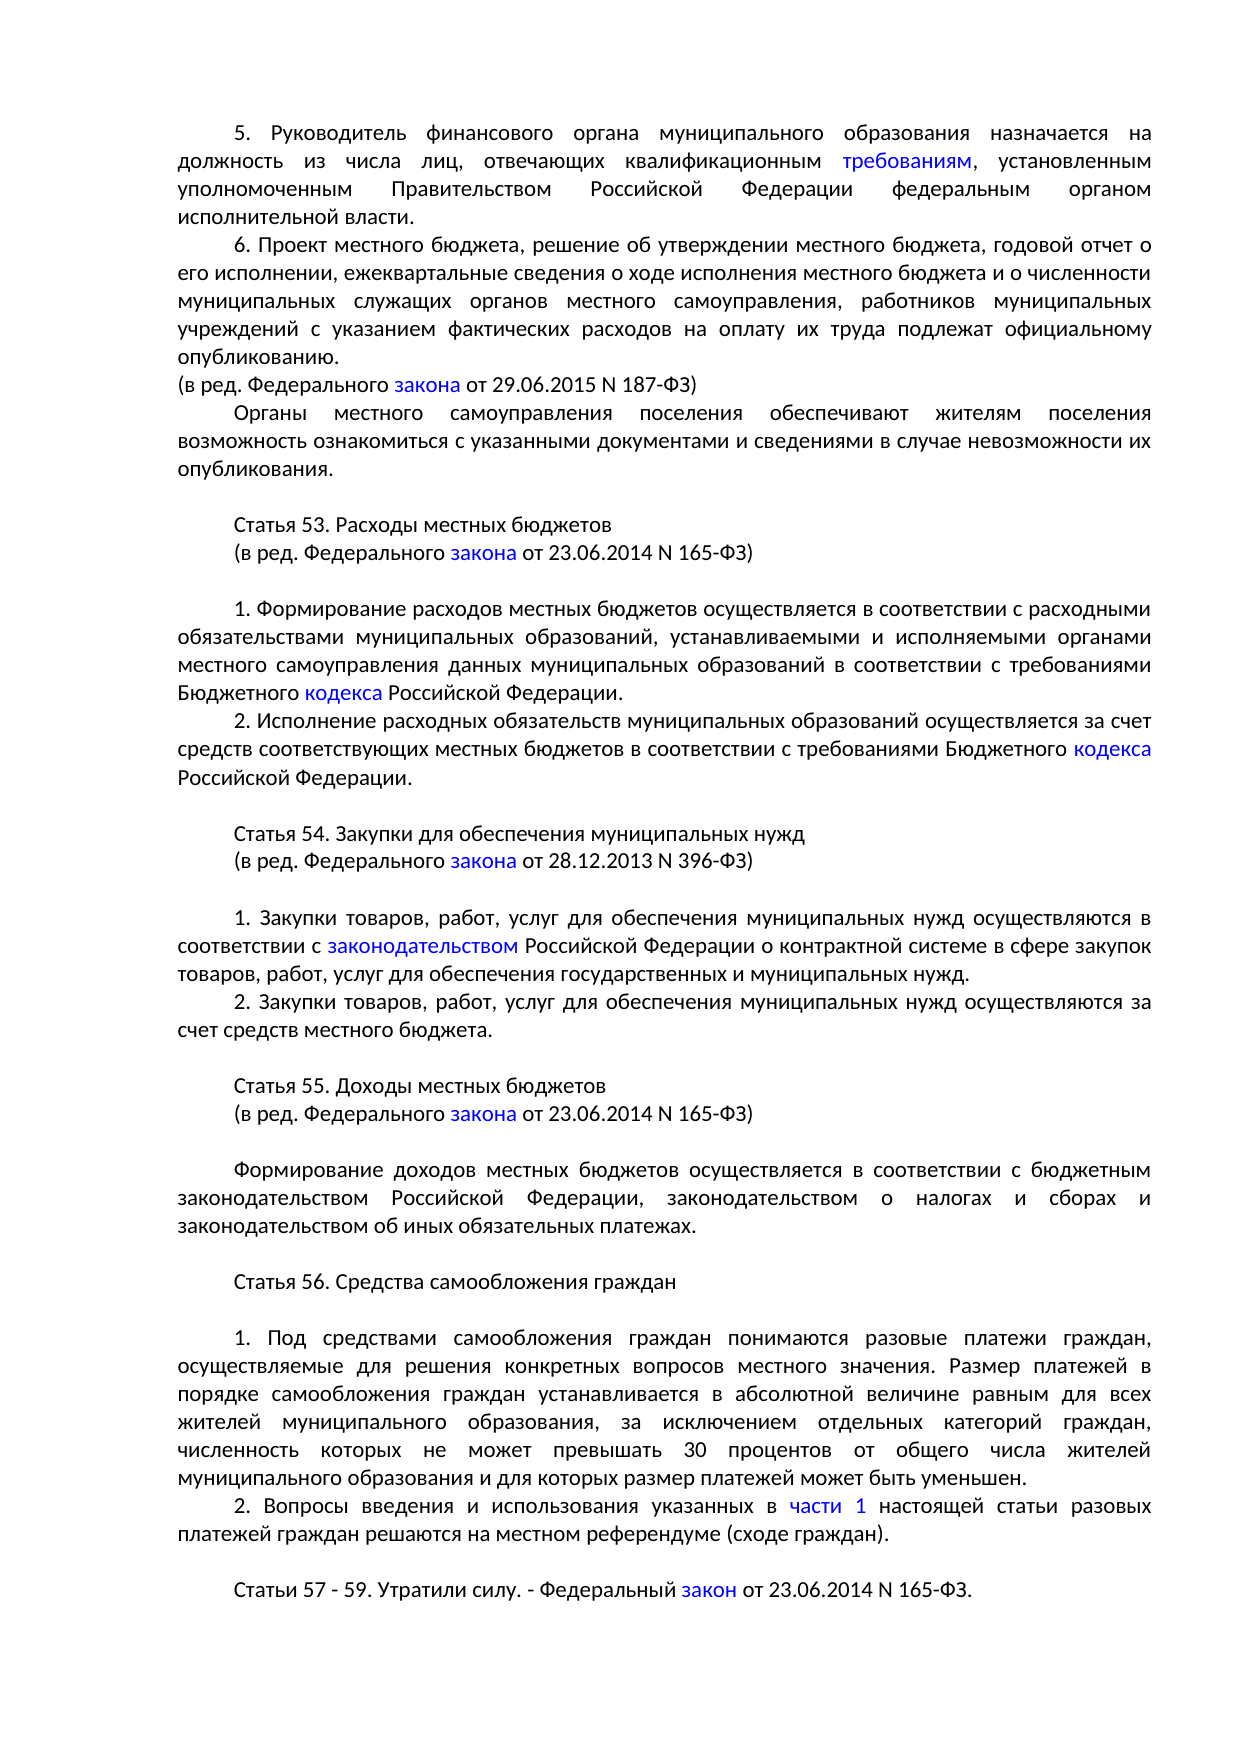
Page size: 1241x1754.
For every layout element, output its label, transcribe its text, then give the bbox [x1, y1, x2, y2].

text Статья 54. Закупки для обеспечения муниципальных нужд [177, 819, 1152, 847]
text 2. Закупки товаров, работ, услуг для обеспечения муниципальных нужд осуществляются за счет средств местного бюджета. [177, 987, 1152, 1043]
text 1. Под средствами самообложения граждан понимаются разовые платежи граждан, осуществляемые для решения конкретных вопросов местного значения. Размер платежей в порядке самообложения граждан устанавливается в абсолютной величине равным для всех жителей муниципального образования, за исключением отдельных категорий граждан, численность которых не может превышать 30 процентов от общего числа жителей муниципального образования и для которых размер платежей может быть уменьшен. [177, 1323, 1152, 1491]
text 5. Руководитель финансового органа муниципального образования назначается на должность из числа лиц, отвечающих квалификационным требованиям, установленным уполномоченным Правительством Российской Федерации федеральным органом исполнительной власти. [177, 118, 1152, 230]
text (в ред. Федерального закона от 29.06.2015 N 187-ФЗ) [177, 370, 1152, 398]
text (в ред. Федерального закона от 23.06.2014 N 165-ФЗ) [177, 1099, 1152, 1127]
text Статья 55. Доходы местных бюджетов [177, 1071, 1152, 1099]
text 1. Закупки товаров, работ, услуг для обеспечения муниципальных нужд осуществляются в соответствии с законодательством Российской Федерации о контрактной системе в сфере закупок товаров, работ, услуг для обеспечения государственных и муниципальных нужд. [177, 903, 1152, 987]
text Статья 53. Расходы местных бюджетов [177, 510, 1152, 538]
text 2. Исполнение расходных обязательств муниципальных образований осуществляется за счет средств соответствующих местных бюджетов в соответствии с требованиями Бюджетного кодекса Российской Федерации. [177, 707, 1152, 791]
text 2. Вопросы введения и использования указанных в части 1 настоящей статьи разовых платежей граждан решаются на местном референдуме (сходе граждан). [177, 1491, 1152, 1547]
text Формирование доходов местных бюджетов осуществляется в соответствии с бюджетным законодательством Российской Федерации, законодательством о налогах и сборах и законодательством об иных обязательных платежах. [177, 1155, 1152, 1239]
text Статьи 57 - 59. Утратили силу. - Федеральный закон от 23.06.2014 N 165-ФЗ. [177, 1575, 1152, 1603]
text Статья 56. Средства самообложения граждан [177, 1267, 1152, 1295]
text (в ред. Федерального закона от 23.06.2014 N 165-ФЗ) [177, 538, 1152, 566]
text 1. Формирование расходов местных бюджетов осуществляется в соответствии с расходными обязательствами муниципальных образований, устанавливаемыми и исполняемыми органами местного самоуправления данных муниципальных образований в соответствии с требованиями Бюджетного кодекса Российской Федерации. [177, 594, 1152, 707]
text Органы местного самоуправления поселения обеспечивают жителям поселения возможность ознакомиться с указанными документами и сведениями в случае невозможности их опубликования. [177, 398, 1152, 482]
text (в ред. Федерального закона от 28.12.2013 N 396-ФЗ) [177, 847, 1152, 875]
text 6. Проект местного бюджета, решение об утверждении местного бюджета, годовой отчет о его исполнении, ежеквартальные сведения о ходе исполнения местного бюджета и о численности муниципальных служащих органов местного самоуправления, работников муниципальных учреждений с указанием фактических расходов на оплату их труда подлежат официальному опубликованию. [177, 230, 1152, 370]
